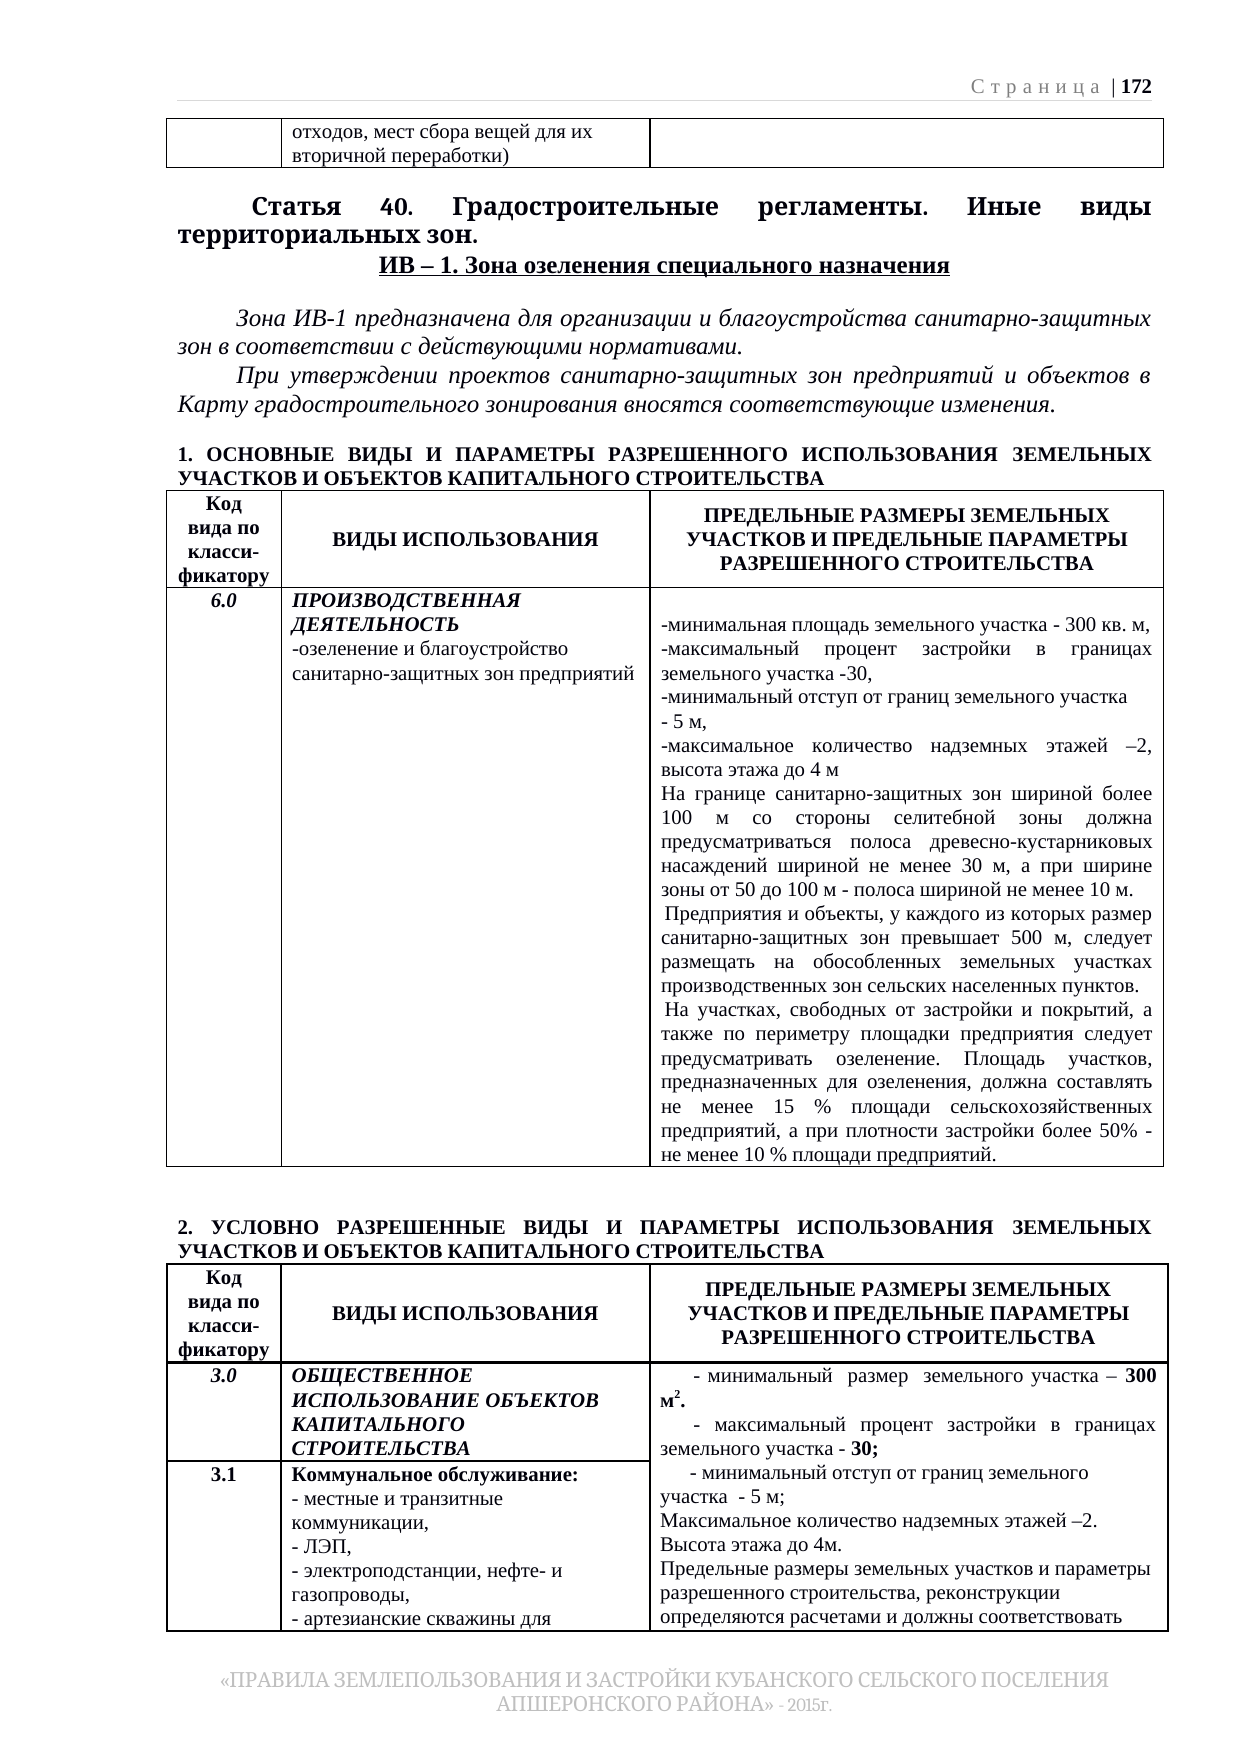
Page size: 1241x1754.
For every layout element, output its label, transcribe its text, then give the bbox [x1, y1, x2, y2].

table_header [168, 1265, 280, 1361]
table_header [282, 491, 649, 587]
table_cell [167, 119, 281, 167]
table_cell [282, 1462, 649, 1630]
text При утверждении проектов санитарно-защитных зон предприятий и объектов в Карту градостроительного зонирования вносятся соответствующие изменения. [177, 360, 1152, 418]
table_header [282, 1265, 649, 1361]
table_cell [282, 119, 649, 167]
list Статья 40. Градостроительные регламенты. Иные виды территориальных зон. [177, 192, 1152, 250]
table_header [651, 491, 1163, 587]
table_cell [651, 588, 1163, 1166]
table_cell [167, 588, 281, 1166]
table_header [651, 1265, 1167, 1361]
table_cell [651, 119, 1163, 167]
text ИВ – 1. Зона озеленения специального назначения [177, 250, 1152, 279]
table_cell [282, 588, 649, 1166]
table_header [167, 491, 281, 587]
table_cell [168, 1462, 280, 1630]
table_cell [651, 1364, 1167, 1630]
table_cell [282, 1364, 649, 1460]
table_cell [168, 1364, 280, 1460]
text Зона ИВ-1 предназначена для организации и благоустройства санитарно-защитных зон в соответствии с действующими нормативами. [177, 303, 1152, 360]
text 2. УСЛОВНО РАЗРЕШЕННЫЕ ВИДЫ И ПАРАМЕТРЫ ИСПОЛЬЗОВАНИЯ ЗЕМЕЛЬНЫХ УЧАСТКОВ И ОБЪЕКТОВ КАПИТАЛЬНОГО СТРОИТЕЛЬСТВА [177, 1215, 1152, 1263]
text 1. ОСНОВНЫЕ ВИДЫ И ПАРАМЕТРЫ РАЗРЕШЕННОГО ИСПОЛЬЗОВАНИЯ ЗЕМЕЛЬНЫХ УЧАСТКОВ И ОБЪЕКТОВ КАПИТАЛЬНОГО СТРОИТЕЛЬСТВА [177, 442, 1152, 490]
